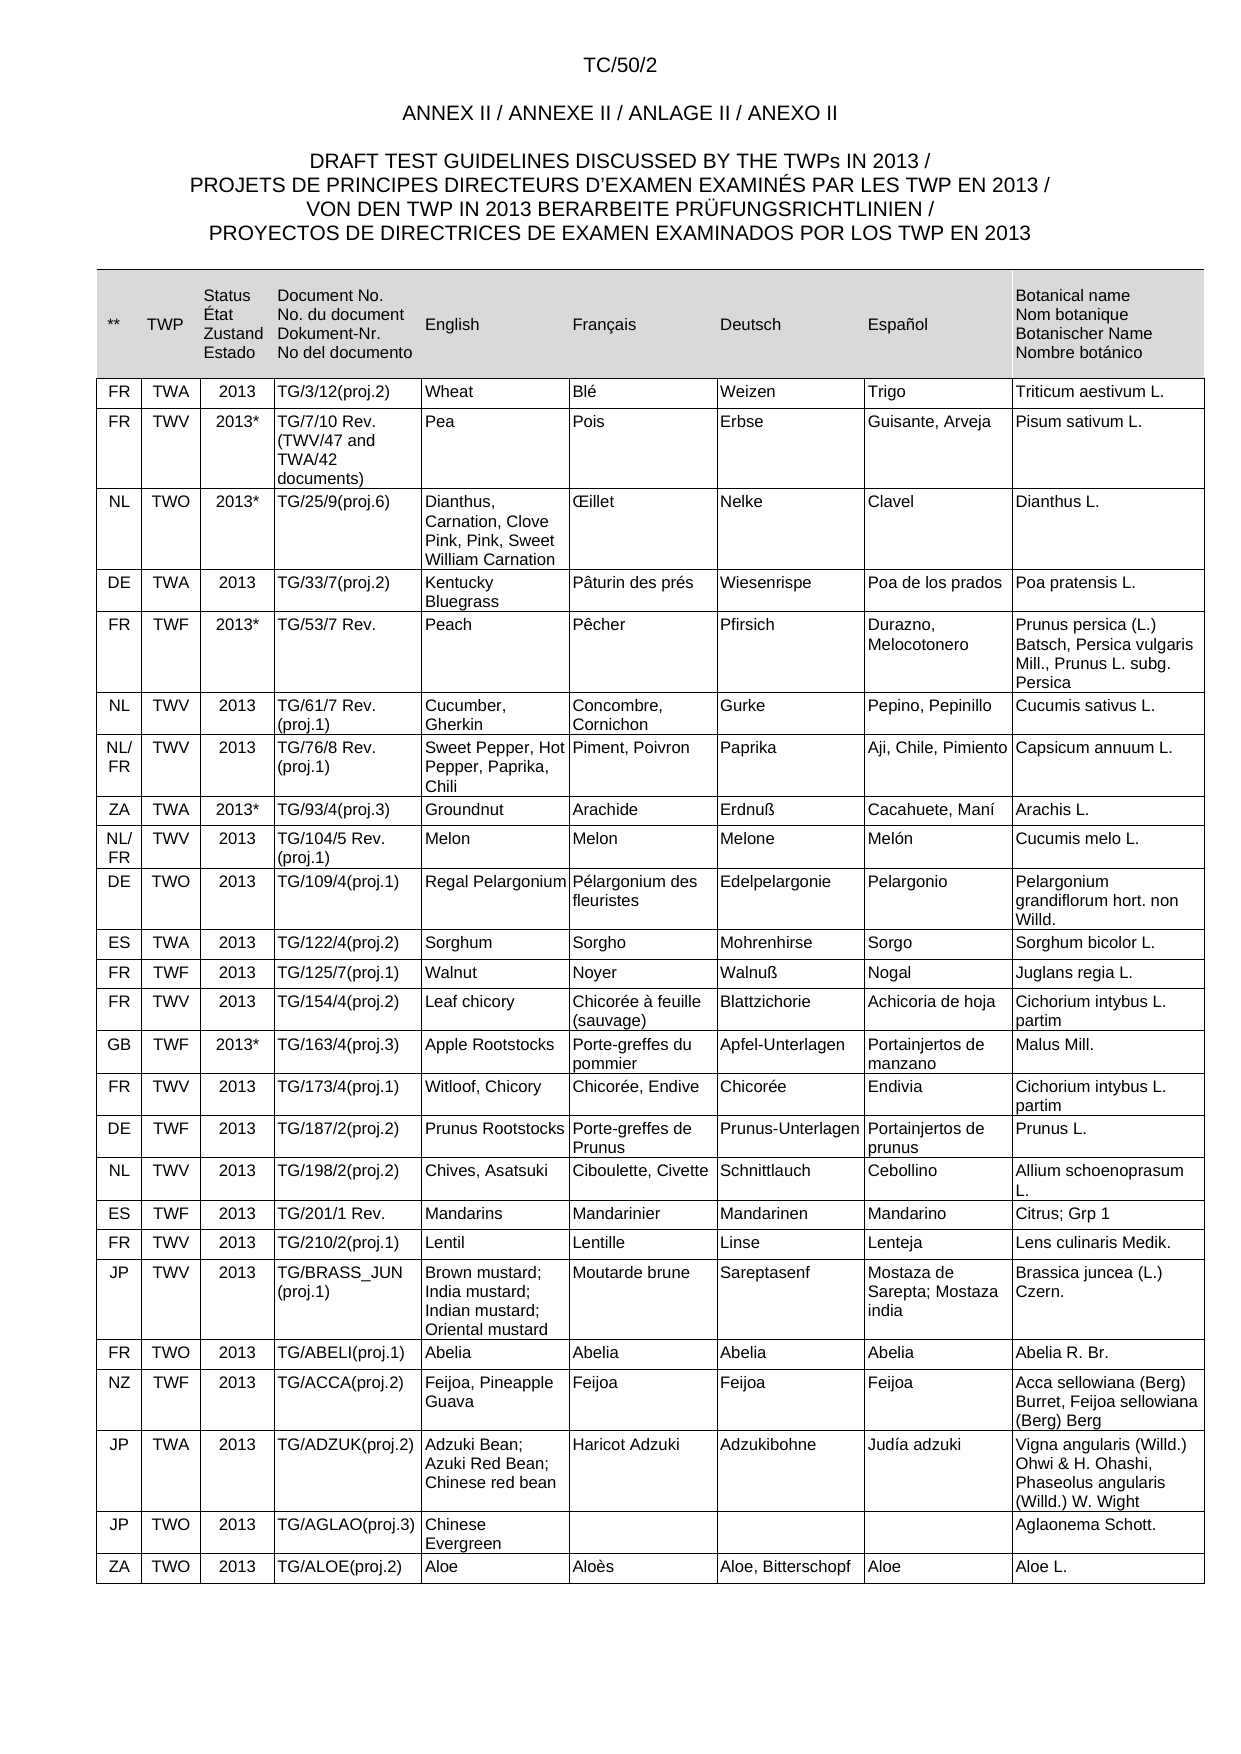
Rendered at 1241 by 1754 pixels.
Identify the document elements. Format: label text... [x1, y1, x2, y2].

table_cell FR [97, 989, 141, 1030]
table_cell Cichorium intybus L. partim [1013, 1074, 1204, 1115]
table_cell TWA [142, 930, 200, 958]
table_cell Melone [718, 826, 864, 867]
table_cell Melon [570, 826, 717, 867]
table_cell Triticum aestivum L. [1013, 379, 1204, 408]
table_cell Chicorée à feuille (sauvage) [570, 989, 717, 1030]
table_cell TG/104/5 Rev. (proj.1) [275, 826, 421, 867]
table_cell 2013* [201, 409, 274, 488]
table_cell TG/ALOE(proj.2) [275, 1554, 421, 1583]
table_cell Endivia [865, 1074, 1012, 1115]
table_cell FR [97, 1230, 141, 1259]
table_cell Pâturin des prés [570, 570, 717, 611]
table_cell [570, 1512, 717, 1553]
table_cell TWV [142, 1230, 200, 1259]
table_cell Achicoria de hoja [865, 989, 1012, 1030]
table_cell Prunus L. [1013, 1116, 1204, 1157]
table_cell Schnittlauch [718, 1158, 864, 1199]
table_cell Pelargonium grandiflorum hort. non Willd. [1013, 869, 1204, 929]
table_cell Weizen [718, 379, 864, 408]
table_cell Cacahuete, Maní [865, 797, 1012, 825]
table_cell Melón [865, 826, 1012, 867]
table_cell Abelia [865, 1340, 1012, 1369]
table_cell Walnuß [718, 960, 864, 988]
table_cell Erdnuß [718, 797, 864, 825]
table_cell TG/25/9(proj.6) [275, 489, 421, 569]
text ANNEX II / ANNEXE II / ANLAGE II / ANEXO II [118, 101, 1122, 125]
table_cell TWF [142, 1031, 200, 1073]
table_cell Arachis L. [1013, 797, 1204, 825]
table_cell TWF [142, 960, 200, 988]
table_cell 2013 [201, 960, 274, 988]
table_cell Apfel-Unterlagen [718, 1031, 864, 1073]
table_cell NL/ FR [97, 735, 141, 796]
table_cell NL [97, 693, 141, 734]
table_cell FR [97, 1340, 141, 1369]
table_cell Dianthus L. [1013, 489, 1204, 569]
table_cell TWO [142, 1512, 200, 1553]
table_cell Edelpelargonie [718, 869, 864, 929]
table_cell Dianthus, Carnation, Clove Pink, Pink, Sweet William Carnation [422, 489, 569, 569]
table_cell Durazno, Melocotonero [865, 612, 1012, 692]
table_cell Leaf chicory [422, 989, 569, 1030]
table_cell Mandarinier [570, 1201, 717, 1229]
table_cell Citrus; Grp 1 [1013, 1201, 1204, 1229]
table_cell Mostaza de Sarepta; Mostaza india [865, 1260, 1012, 1339]
table_cell Ciboulette, Civette [570, 1158, 717, 1199]
table_cell 2013 [201, 1431, 274, 1511]
table_cell Judía adzuki [865, 1431, 1012, 1511]
table_cell Cucumber, Gherkin [422, 693, 569, 734]
table_cell Pélargonium des fleuristes [570, 869, 717, 929]
table_cell Aloès [570, 1554, 717, 1583]
table_cell Groundnut [422, 797, 569, 825]
table_cell Adzukibohne [718, 1431, 864, 1511]
table_cell TG/ACCA(proj.2) [275, 1370, 421, 1430]
table_cell TG/125/7(proj.1) [275, 960, 421, 988]
table_cell JP [97, 1260, 141, 1339]
table_cell Nogal [865, 960, 1012, 988]
table_cell 2013 [201, 693, 274, 734]
table_cell Blé [570, 379, 717, 408]
table_header Español [865, 270, 1012, 378]
table_cell TWA [142, 570, 200, 611]
table_cell Prunus persica (L.) Batsch, Persica vulgaris Mill., Prunus L. subg. Persica [1013, 612, 1204, 692]
table_cell Linse [718, 1230, 864, 1259]
table_cell Cucumis melo L. [1013, 826, 1204, 867]
table_cell TG/7/10 Rev.(TWV/47 and TWA/42 documents) [275, 409, 421, 488]
table_cell TWA [142, 1431, 200, 1511]
table_cell FR [97, 960, 141, 988]
table_cell TG/ABELI(proj.1) [275, 1340, 421, 1369]
table_cell Lentille [570, 1230, 717, 1259]
table_cell Mandarino [865, 1201, 1012, 1229]
table_cell Peach [422, 612, 569, 692]
table_header TWP [141, 270, 200, 378]
table_cell 2013 [201, 735, 274, 796]
table_cell Pea [422, 409, 569, 488]
table_cell Clavel [865, 489, 1012, 569]
table_cell 2013* [201, 612, 274, 692]
table_cell DE [97, 1116, 141, 1157]
table_cell TWA [142, 797, 200, 825]
table_header Document No. No. du document Dokument-Nr. No del documento [274, 270, 422, 378]
table_cell 2013* [201, 489, 274, 569]
table_cell ZA [97, 797, 141, 825]
table_cell 2013 [201, 1158, 274, 1199]
table_cell Chicorée, Endive [570, 1074, 717, 1115]
text DRAFT TEST GUIDELINES DISCUSSED BY THE TWPs IN 2013 / PROJETS DE PRINCIPES DIRECTEURS D’EXAMEN EXAMINÉS PAR LES TWP EN 2013 / VON DEN TWP IN 2013 BERARBEITE PRÜFUNGSRICHTLINIEN / PROYECTOS DE DIRECTRICES DE EXAMEN EXAMINADOS POR LOS TWP EN 2013 [118, 149, 1122, 245]
table_cell Blattzichorie [718, 989, 864, 1030]
table_cell TG/122/4(proj.2) [275, 930, 421, 958]
table_cell TWV [142, 1074, 200, 1115]
table_cell Regal Pelargonium [422, 869, 569, 929]
table_cell TG/33/7(proj.2) [275, 570, 421, 611]
table_cell Pelargonio [865, 869, 1012, 929]
table_cell TWF [142, 1370, 200, 1430]
table_cell TWV [142, 409, 200, 488]
table_cell Erbse [718, 409, 864, 488]
table_cell FR [97, 379, 141, 408]
table_cell TG/61/7 Rev. (proj.1) [275, 693, 421, 734]
table_header Français [569, 270, 717, 378]
table_cell FR [97, 1074, 141, 1115]
table_cell TWF [142, 1201, 200, 1229]
table_cell Portainjertos de prunus [865, 1116, 1012, 1157]
table_cell JP [97, 1512, 141, 1553]
table_cell TG/173/4(proj.1) [275, 1074, 421, 1115]
table_cell Aloe [422, 1554, 569, 1583]
table_cell Capsicum annuum L. [1013, 735, 1204, 796]
table_cell Pisum sativum L. [1013, 409, 1204, 488]
table_cell GB [97, 1031, 141, 1073]
table_cell Aloe [865, 1554, 1012, 1583]
table_cell Porte-greffes du pommier [570, 1031, 717, 1073]
table_cell JP [97, 1431, 141, 1511]
table_cell TG/3/12(proj.2) [275, 379, 421, 408]
table_cell ZA [97, 1554, 141, 1583]
table_cell Guisante, Arveja [865, 409, 1012, 488]
table_cell Sorghum bicolor L. [1013, 930, 1204, 958]
table_cell TWO [142, 489, 200, 569]
table_cell Melon [422, 826, 569, 867]
table_cell 2013 [201, 826, 274, 867]
table_cell Œillet [570, 489, 717, 569]
table_cell Moutarde brune [570, 1260, 717, 1339]
table_cell Wheat [422, 379, 569, 408]
table_cell Pfirsich [718, 612, 864, 692]
table_header English [422, 270, 569, 378]
table_cell Chinese Evergreen [422, 1512, 569, 1553]
table_cell 2013 [201, 570, 274, 611]
table_cell Abelia [718, 1340, 864, 1369]
table_cell Poa pratensis L. [1013, 570, 1204, 611]
table_cell Prunus-Unterlagen [718, 1116, 864, 1157]
table_cell Cucumis sativus L. [1013, 693, 1204, 734]
table_cell Vigna angularis (Willd.) Ohwi & H. Ohashi, Phaseolus angularis (Willd.) W. Wight [1013, 1431, 1204, 1511]
table_cell 2013* [201, 797, 274, 825]
table_cell Sareptasenf [718, 1260, 864, 1339]
table_header ** [97, 270, 141, 378]
table_cell 2013 [201, 989, 274, 1030]
table_cell Lens culinaris Medik. [1013, 1230, 1204, 1259]
table_cell TWV [142, 1158, 200, 1199]
table_cell Feijoa [865, 1370, 1012, 1430]
table_cell [865, 1512, 1012, 1553]
table_cell Chives, Asatsuki [422, 1158, 569, 1199]
table_cell 2013 [201, 869, 274, 929]
table_cell Haricot Adzuki [570, 1431, 717, 1511]
table_cell Allium schoenoprasum L. [1013, 1158, 1204, 1199]
table_cell TWO [142, 1554, 200, 1583]
table_cell Cichorium intybus L. partim [1013, 989, 1204, 1030]
table_cell 2013 [201, 1074, 274, 1115]
table_cell Poa de los prados [865, 570, 1012, 611]
table_cell Wiesenrispe [718, 570, 864, 611]
table_cell Kentucky Bluegrass [422, 570, 569, 611]
table_cell TWV [142, 989, 200, 1030]
table_cell Mandarins [422, 1201, 569, 1229]
table_cell DE [97, 570, 141, 611]
table_cell Trigo [865, 379, 1012, 408]
table_cell Aglaonema Schott. [1013, 1512, 1204, 1553]
table_cell 2013 [201, 1370, 274, 1430]
table_cell Juglans regia L. [1013, 960, 1204, 988]
table_cell TWO [142, 869, 200, 929]
table_cell FR [97, 409, 141, 488]
table_cell TG/198/2(proj.2) [275, 1158, 421, 1199]
table_cell 2013 [201, 930, 274, 958]
table_cell Witloof, Chicory [422, 1074, 569, 1115]
table_cell TG/154/4(proj.2) [275, 989, 421, 1030]
table_cell 2013 [201, 1260, 274, 1339]
table_cell TG/109/4(proj.1) [275, 869, 421, 929]
table_cell Aji, Chile, Pimiento [865, 735, 1012, 796]
table_cell Arachide [570, 797, 717, 825]
table_cell 2013 [201, 1512, 274, 1553]
table_header Status État Zustand Estado [200, 270, 274, 378]
table_cell TWV [142, 1260, 200, 1339]
table_cell TG/ADZUK(proj.2) [275, 1431, 421, 1511]
table_cell Nelke [718, 489, 864, 569]
table_cell 2013 [201, 379, 274, 408]
table_cell TG/187/2(proj.2) [275, 1116, 421, 1157]
table_cell Portainjertos de manzano [865, 1031, 1012, 1073]
table_cell Pepino, Pepinillo [865, 693, 1012, 734]
table_cell 2013 [201, 1340, 274, 1369]
table_cell ES [97, 930, 141, 958]
table_cell Pêcher [570, 612, 717, 692]
table_cell Sorgho [570, 930, 717, 958]
table_header Deutsch [717, 270, 865, 378]
table_cell Gurke [718, 693, 864, 734]
table_cell Porte-greffes de Prunus [570, 1116, 717, 1157]
table_cell 2013 [201, 1201, 274, 1229]
table_cell TWV [142, 735, 200, 796]
table_cell Chicorée [718, 1074, 864, 1115]
table_cell TWF [142, 1116, 200, 1157]
table_cell TG/53/7 Rev. [275, 612, 421, 692]
table_cell TG/AGLAO(proj.3) [275, 1512, 421, 1553]
table_cell Mandarinen [718, 1201, 864, 1229]
table_cell Sweet Pepper, Hot Pepper, Paprika, Chili [422, 735, 569, 796]
table_cell Aloe L. [1013, 1554, 1204, 1583]
table_cell [718, 1512, 864, 1553]
table_cell Aloe, Bitterschopf [718, 1554, 864, 1583]
table_cell TWF [142, 612, 200, 692]
table_cell TWV [142, 693, 200, 734]
table_cell Abelia [570, 1340, 717, 1369]
table_cell NL [97, 1158, 141, 1199]
table_header Botanical name Nom botanique Botanischer Name Nombre botánico [1013, 270, 1204, 378]
table_cell Pois [570, 409, 717, 488]
table_cell Feijoa [718, 1370, 864, 1430]
table_cell 2013 [201, 1554, 274, 1583]
table_cell TWA [142, 379, 200, 408]
table_cell 2013 [201, 1230, 274, 1259]
table_cell Prunus Rootstocks [422, 1116, 569, 1157]
table_cell Abelia R. Br. [1013, 1340, 1204, 1369]
table_cell Sorghum [422, 930, 569, 958]
table_cell Lenteja [865, 1230, 1012, 1259]
table_cell NL [97, 489, 141, 569]
table_cell Concombre, Cornichon [570, 693, 717, 734]
table_cell NL/ FR [97, 826, 141, 867]
table_cell Apple Rootstocks [422, 1031, 569, 1073]
table_cell Brown mustard; India mustard; Indian mustard; Oriental mustard [422, 1260, 569, 1339]
table_cell 2013* [201, 1031, 274, 1073]
table_cell TG/BRASS_JUN (proj.1) [275, 1260, 421, 1339]
table_cell ES [97, 1201, 141, 1229]
table_cell TWV [142, 826, 200, 867]
table_cell NZ [97, 1370, 141, 1430]
table_cell Abelia [422, 1340, 569, 1369]
table_cell Malus Mill. [1013, 1031, 1204, 1073]
table_cell Mohrenhirse [718, 930, 864, 958]
table_cell Cebollino [865, 1158, 1012, 1199]
table_cell Paprika [718, 735, 864, 796]
table_cell Brassica juncea (L.) Czern. [1013, 1260, 1204, 1339]
table_cell Sorgo [865, 930, 1012, 958]
table_cell Acca sellowiana (Berg) Burret, Feijoa sellowiana (Berg) Berg [1013, 1370, 1204, 1430]
table_cell FR [97, 612, 141, 692]
table_cell Feijoa [570, 1370, 717, 1430]
table_cell TG/210/2(proj.1) [275, 1230, 421, 1259]
table_cell TG/93/4(proj.3) [275, 797, 421, 825]
table_cell 2013 [201, 1116, 274, 1157]
table_cell Noyer [570, 960, 717, 988]
table_cell TG/201/1 Rev. [275, 1201, 421, 1229]
table_cell TWO [142, 1340, 200, 1369]
table_cell Feijoa, Pineapple Guava [422, 1370, 569, 1430]
table_cell DE [97, 869, 141, 929]
table_cell Walnut [422, 960, 569, 988]
table_cell TG/76/8 Rev.(proj.1) [275, 735, 421, 796]
table_cell TG/163/4(proj.3) [275, 1031, 421, 1073]
table_cell Lentil [422, 1230, 569, 1259]
table_cell Piment, Poivron [570, 735, 717, 796]
table_cell Adzuki Bean; Azuki Red Bean; Chinese red bean [422, 1431, 569, 1511]
